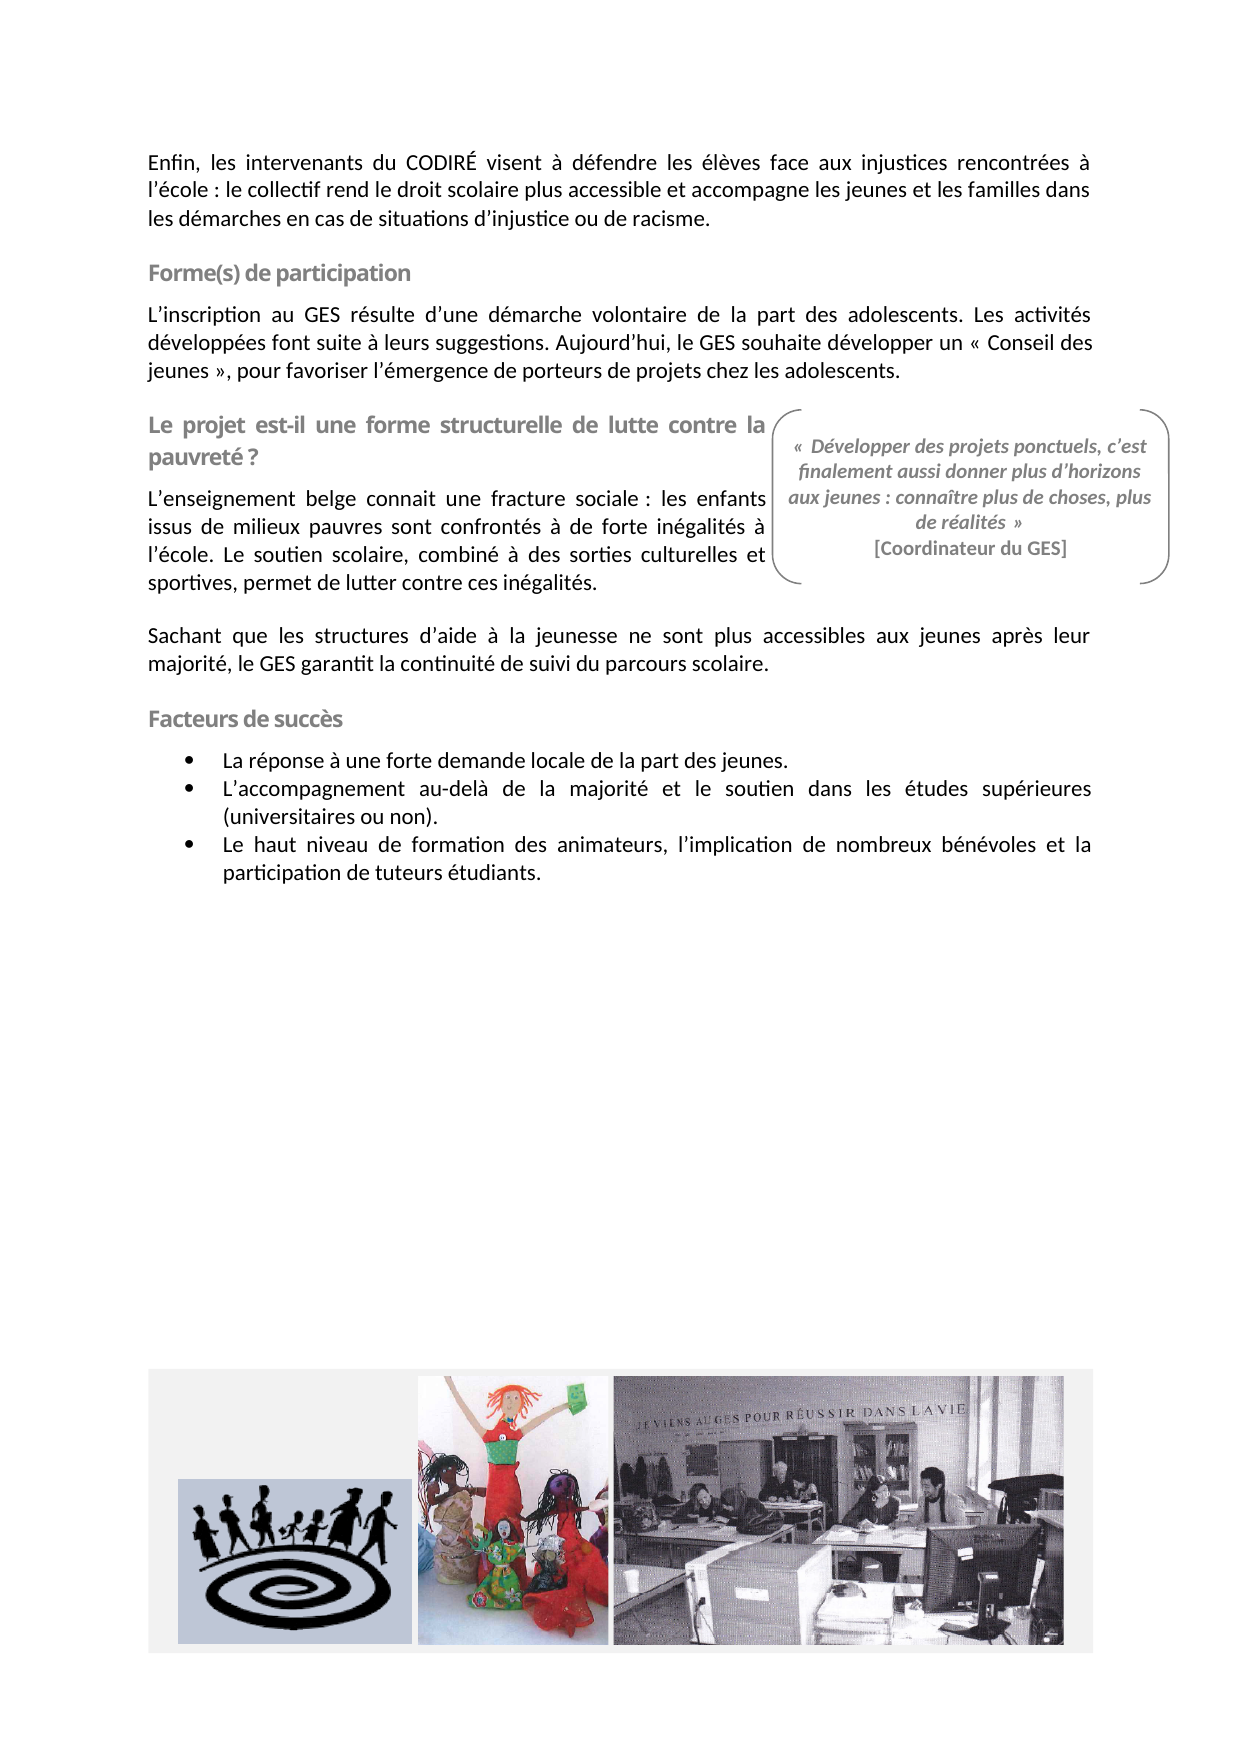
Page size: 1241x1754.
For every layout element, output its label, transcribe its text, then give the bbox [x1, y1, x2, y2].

picture [418, 1376, 609, 1645]
text Facteurs de succès [148, 703, 1093, 734]
text L’enseignement belge connait une fracture sociale : les enfants issus de milieux pauvres sont confrontés à de forte inégalités à l’école. Le soutien scolaire, combiné à des sorties culturelles et sportives, permet de lutter contre ces inégalités. [148, 484, 1093, 597]
list La réponse à une forte demande locale de la part des jeunes. [185, 746, 1093, 774]
text Enfin, les intervenants du CODIRÉ visent à défendre les élèves face aux injustices rencontrées à l’école : le collectif rend le droit scolaire plus accessible et accompagne les jeunes et les familles dans les démarches en cas de situations d’injustice ou de racisme. [148, 148, 1093, 232]
list Le haut niveau de formation des animateurs, l’implication de nombreux bénévoles et la participation de tuteurs étudiants. [185, 830, 1093, 886]
picture [613, 1376, 1064, 1645]
text L’inscription au GES résulte d’une démarche volontaire de la part des adolescents. Les activités développées font suite à leurs suggestions. Aujourd’hui, le GES souhaite développer un « Conseil des jeunes », pour favoriser l’émergence de porteurs de projets chez les adolescents. [148, 300, 1093, 384]
text Le projet est-il une forme structurelle de lutte contre la pauvreté ? [774, 409, 1093, 472]
text Forme(s) de participation [148, 257, 1093, 288]
text Sachant que les structures d’aide à la jeunesse ne sont plus accessibles aux jeunes après leur majorité, le GES garantit la continuité de suivi du parcours scolaire. [148, 622, 1093, 678]
list L’accompagnement au-delà de la majorité et le soutien dans les études supérieures (universitaires ou non). [185, 774, 1093, 830]
text Le projet est-il une forme structurelle de lutte contre la pauvreté ? [148, 409, 793, 472]
